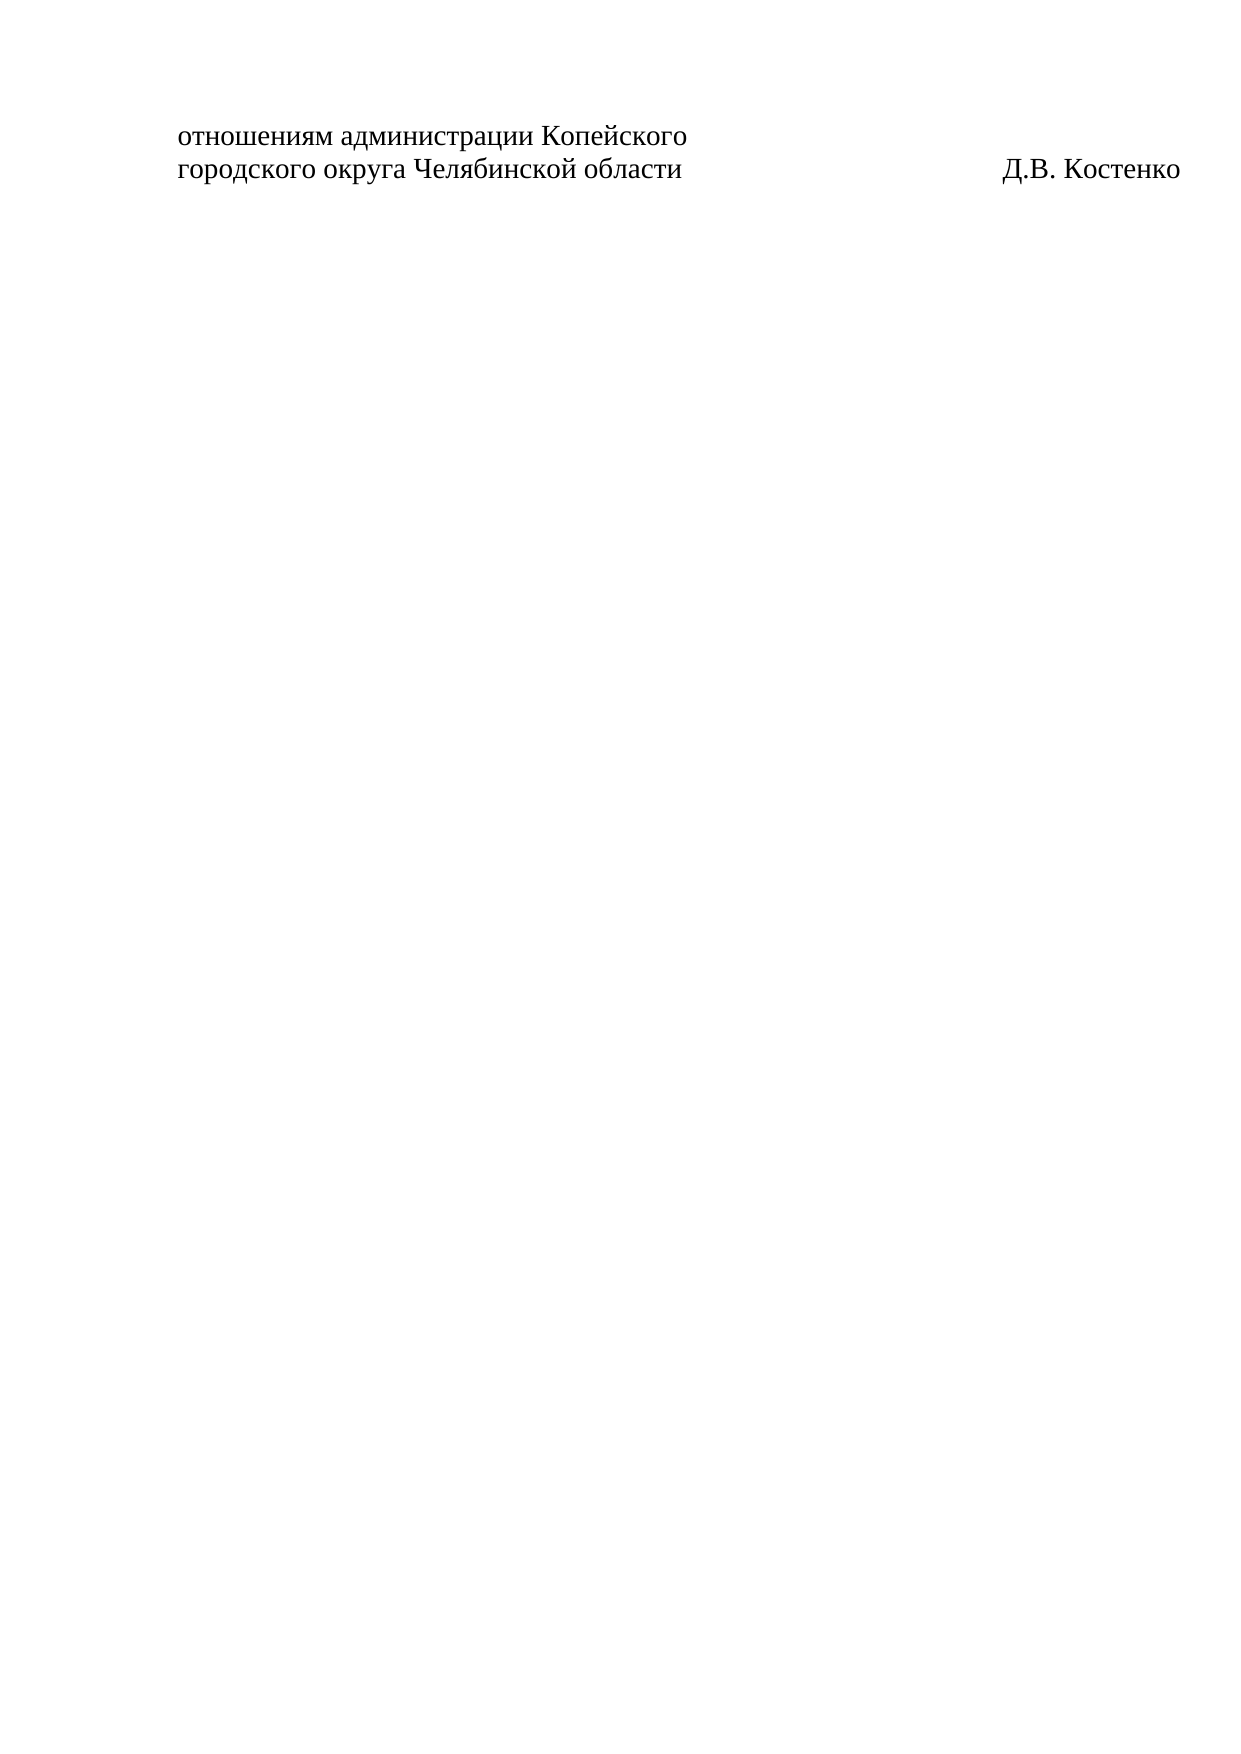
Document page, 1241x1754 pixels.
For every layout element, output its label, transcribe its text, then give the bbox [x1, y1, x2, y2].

text городского округа Челябинской области Д.В. Костенко [177, 152, 1181, 185]
text отношениям администрации Копейского [177, 118, 1181, 152]
